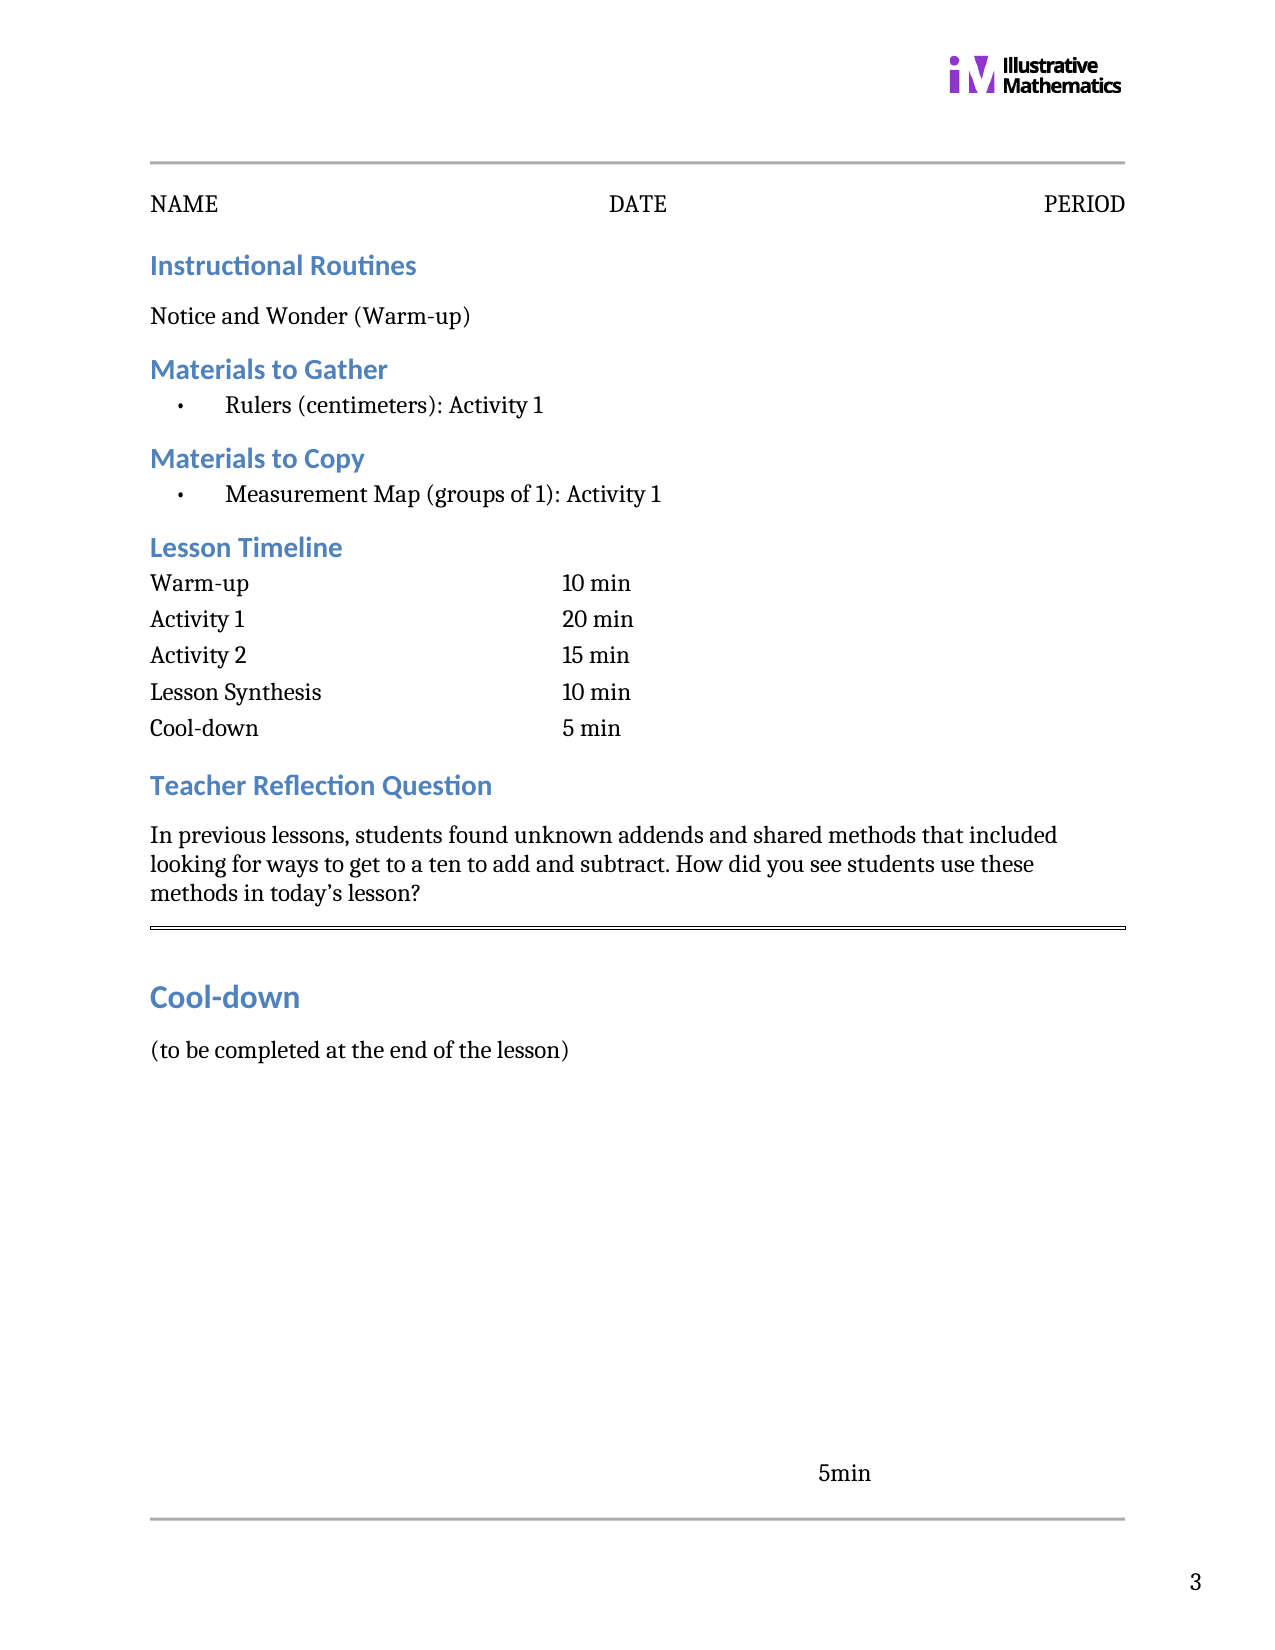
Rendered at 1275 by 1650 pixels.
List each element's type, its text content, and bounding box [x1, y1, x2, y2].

table_cell Activity 2 [139, 638, 551, 674]
table_cell 10 min [551, 674, 964, 710]
table_header Warm-up [139, 565, 551, 601]
subtitle Materials to Copy [150, 440, 1125, 476]
text In previous lessons, students found unknown addends and shared methods that included looking for ways to get to a ten to add and subtract. How did you see students use these methods in today’s lesson? [150, 821, 1125, 908]
table_header 10 min [551, 565, 964, 601]
table_cell Cool-down [139, 710, 551, 746]
table_cell Activity 1 [139, 601, 551, 637]
table_cell Lesson Synthesis [139, 674, 551, 710]
subtitle Teacher Reflection Question [150, 767, 1125, 803]
table_cell 5 min [551, 710, 964, 746]
subtitle Cool-down [150, 976, 1125, 1017]
table_cell 15 min [551, 638, 964, 674]
picture [949, 55, 1121, 93]
list Rulers (centimeters): Activity 1 [175, 391, 1125, 419]
subtitle Lesson Timeline [150, 529, 1125, 565]
table_cell 20 min [551, 601, 964, 637]
text (to be completed at the end of the lesson) 5min [150, 1036, 1125, 1487]
subtitle Instructional Routines [150, 247, 1125, 283]
text Notice and Wonder (Warm-up) [150, 302, 1125, 331]
list Measurement Map (groups of 1): Activity 1 [175, 480, 1125, 508]
subtitle Materials to Gather [150, 351, 1125, 387]
